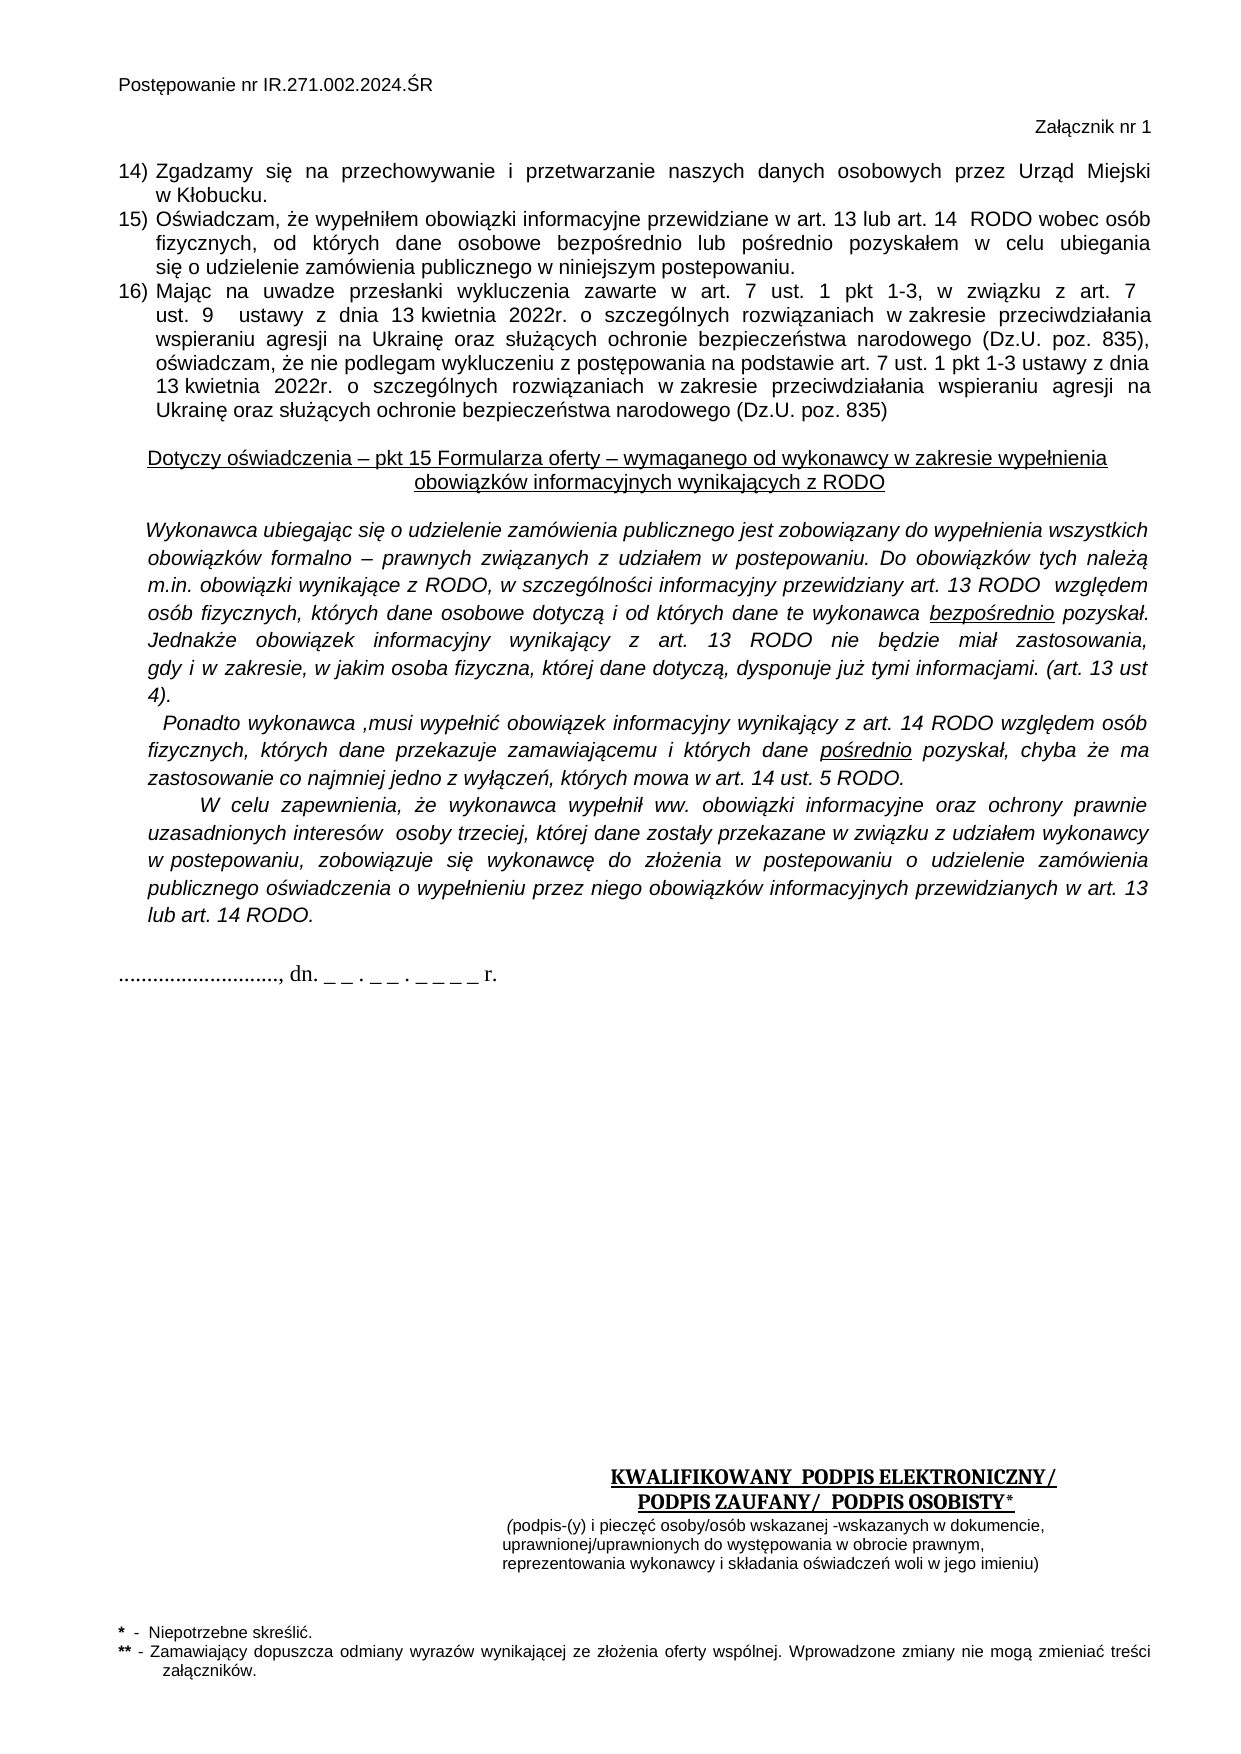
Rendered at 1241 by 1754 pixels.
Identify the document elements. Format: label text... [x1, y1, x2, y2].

text ............................, dn. _ _ . _ _ . _ _ _ _ r. [118, 960, 1240, 986]
text Dotyczy oświadczenia – pkt 15 Formularza oferty – wymaganego od wykonawcy w zakresie wypełnienia obowiązków informacyjnych wynikających z RODO [103, 446, 1152, 494]
text KWALIFIKOWANY PODPIS ELEKTRONICZNY/ [118, 1465, 1152, 1490]
text Wykonawca ubiegając się o udzielenie zamówienia publicznego jest zobowiązany do wypełnienia wszystkich obowiązków formalno – prawnych związanych z udziałem w postepowaniu. Do obowiązków tych należą m.in. obowiązki wynikające z RODO, w szczególności informacyjny przewidziany art. 13 RODO względem osób fizycznych, których dane osobowe dotyczą i od których dane te wykonawca bezpośrednio pozyskał. Jednakże obowiązek informacyjny wynikający z art. 13 RODO nie będzie miał zastosowania, gdy i w zakresie, w jakim osoba fizyczna, której dane dotyczą, dysponuje już tymi informacjami. (art. 13 ust 4). [103, 518, 1152, 707]
text Ponadto wykonawca ,musi wypełnić obowiązek informacyjny wynikający z art. 14 RODO względem osób fizycznych, których dane przekazuje zamawiającemu i których dane pośrednio pozyskał, chyba że ma zastosowanie co najmniej jedno z wyłączeń, których mowa w art. 14 ust. 5 RODO. [103, 711, 1152, 789]
list Oświadczam, że wypełniłem obowiązki informacyjne przewidziane w art. 13 lub art. 14 RODO wobec osób fizycznych, od których dane osobowe bezpośrednio lub pośrednio pozyskałem w celu ubiegania się o udzielenie zamówienia publicznego w niniejszym postepowaniu. [118, 207, 1152, 278]
list Mając na uwadze przesłanki wykluczenia zawarte w art. 7 ust. 1 pkt 1-3, w związku z art. 7 ust. 9 ustawy z dnia 13 kwietnia 2022r. o szczególnych rozwiązaniach w zakresie przeciwdziałania wspieraniu agresji na Ukrainę oraz służących ochronie bezpieczeństwa narodowego (Dz.U. poz. 835), oświadczam, że nie podlegam wykluczeniu z postępowania na podstawie art. 7 ust. 1 pkt 1-3 ustawy z dnia 13 kwietnia 2022r. o szczególnych rozwiązaniach w zakresie przeciwdziałania wspieraniu agresji na Ukrainę oraz służących ochronie bezpieczeństwa narodowego (Dz.U. poz. 835) [118, 278, 1152, 422]
text W celu zapewnienia, że wykonawca wypełnił ww. obowiązki informacyjne oraz ochrony prawnie uzasadnionych interesów osoby trzeciej, której dane zostały przekazane w związku z udziałem wykonawcy w postepowaniu, zobowiązuje się wykonawcę do złożenia w postepowaniu o udzielenie zamówienia publicznego oświadczenia o wypełnieniu przez niego obowiązków informacyjnych przewidzianych w art. 13 lub art. 14 RODO. [103, 793, 1152, 927]
text reprezentowania wykonawcy i składania oświadczeń woli w jego imieniu) [502, 1554, 1152, 1573]
text PODPIS ZAUFANY/ PODPIS OSOBISTY* [118, 1490, 1152, 1515]
list Zgadzamy się na przechowywanie i przetwarzanie naszych danych osobowych przez Urząd Miejski w Kłobucku. [118, 159, 1152, 207]
text (podpis-(y) i pieczęć osoby/osób wskazanej -wskazanych w dokumencie, [502, 1515, 1152, 1534]
text uprawnionej/uprawnionych do występowania w obrocie prawnym, [502, 1534, 1152, 1554]
